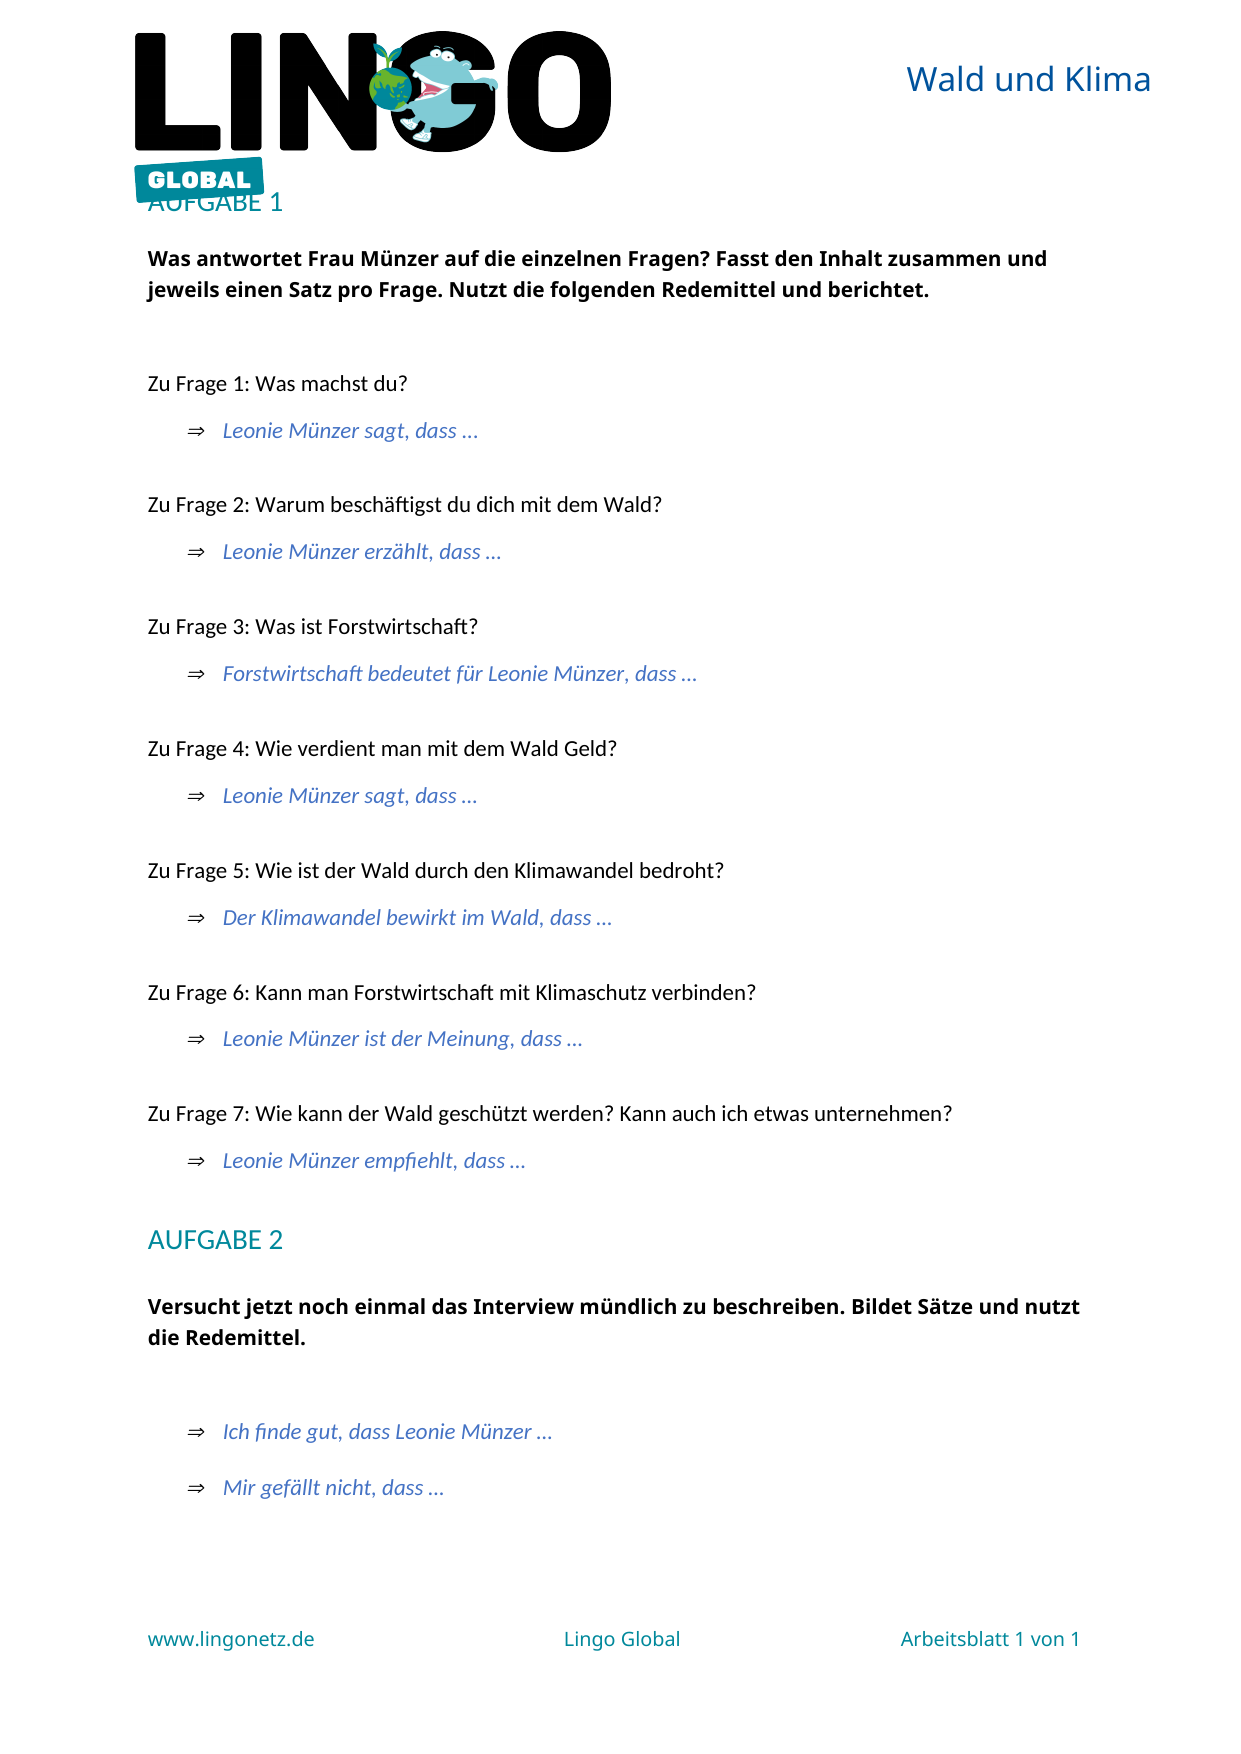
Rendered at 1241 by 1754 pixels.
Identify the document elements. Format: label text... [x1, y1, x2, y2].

text Versucht jetzt noch einmal das Interview mündlich zu beschreiben. Bildet Sätze und nutzt die Redemittel. [148, 1292, 1093, 1352]
picture [134, 31, 611, 203]
text AUFGABE 1 [148, 148, 1093, 218]
text Zu Frage 7: Wie kann der Wald geschützt werden? Kann auch ich etwas unternehmen? [148, 1099, 1093, 1127]
text Was antwortet Frau Münzer auf die einzelnen Fragen? Fasst den Inhalt zusammen und jeweils einen Satz pro Frage. Nutzt die folgenden Redemittel und berichtet. [148, 244, 1093, 303]
list Leonie Münzer erzählt, dass … [185, 537, 1093, 566]
list Der Klimawandel bewirkt im Wald, dass … [185, 903, 1093, 931]
list Leonie Münzer sagt, dass ... [185, 416, 1093, 444]
list Leonie Münzer sagt, dass … [185, 781, 1093, 809]
text AUFGABE 2 [148, 1221, 1093, 1257]
list Mir gefällt nicht, dass … [185, 1473, 1093, 1501]
text Zu Frage 4: Wie verdient man mit dem Wald Geld? [148, 734, 1093, 762]
list Leonie Münzer ist der Meinung, dass … [185, 1024, 1093, 1053]
text Zu Frage 5: Wie ist der Wald durch den Klimawandel bedroht? [148, 856, 1093, 884]
list Leonie Münzer empfiehlt, dass … [185, 1146, 1093, 1174]
list Ich finde gut, dass Leonie Münzer … [185, 1417, 1093, 1445]
list Forstwirtschaft bedeutet für Leonie Münzer, dass … [185, 659, 1093, 687]
text Zu Frage 3: Was ist Forstwirtschaft? [148, 612, 1093, 640]
text Zu Frage 2: Warum beschäftigst du dich mit dem Wald? [148, 491, 1093, 519]
text Zu Frage 1: Was machst du? [148, 369, 1093, 397]
text Zu Frage 6: Kann man Forstwirtschaft mit Klimaschutz verbinden? [148, 978, 1093, 1006]
